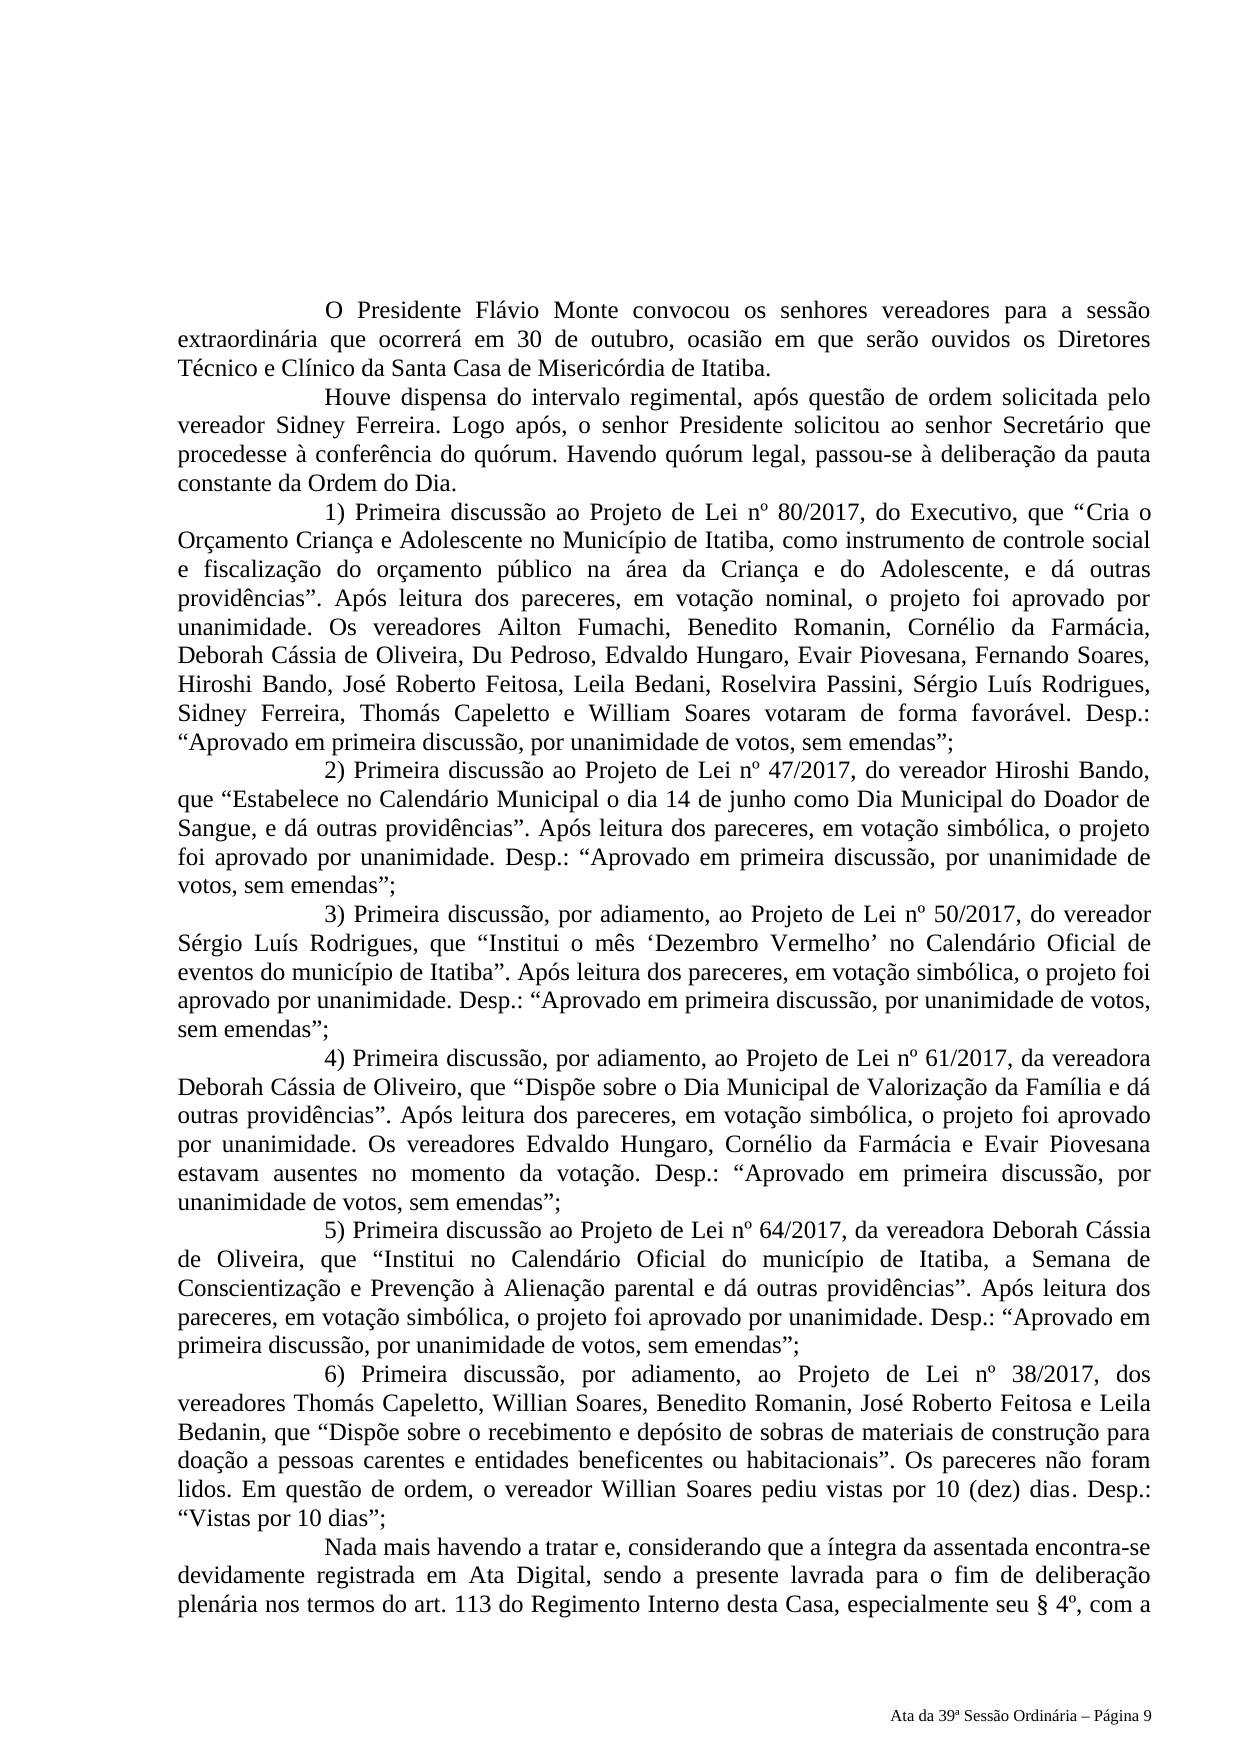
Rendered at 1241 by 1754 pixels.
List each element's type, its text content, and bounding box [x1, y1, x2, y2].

text O Presidente Flávio Monte convocou os senhores vereadores para a sessão extraordinária que ocorrerá em 30 de outubro, ocasião em que serão ouvidos os Diretores Técnico e Clínico da Santa Casa de Misericórdia de Itatiba. [177, 295, 1152, 382]
text 4) Primeira discussão, por adiamento, ao Projeto de Lei nº 61/2017, da vereadora Deborah Cássia de Oliveiro, que “Dispõe sobre o Dia Municipal de Valorização da Família e dá outras providências”. Após leitura dos pareceres, em votação simbólica, o projeto foi aprovado por unanimidade. Os vereadores Edvaldo Hungaro, Cornélio da Farmácia e Evair Piovesana estavam ausentes no momento da votação. Desp.: “Aprovado em primeira discussão, por unanimidade de votos, sem emendas”; [177, 1043, 1152, 1215]
text 1) Primeira discussão ao Projeto de Lei nº 80/2017, do Executivo, que “Cria o Orçamento Criança e Adolescente no Município de Itatiba, como instrumento de controle social e fiscalização do orçamento público na área da Criança e do Adolescente, e dá outras providências”. Após leitura dos pareceres, em votação nominal, o projeto foi aprovado por unanimidade. Os vereadores Ailton Fumachi, Benedito Romanin, Cornélio da Farmácia, Deborah Cássia de Oliveira, Du Pedroso, Edvaldo Hungaro, Evair Piovesana, Fernando Soares, Hiroshi Bando, José Roberto Feitosa, Leila Bedani, Roselvira Passini, Sérgio Luís Rodrigues, Sidney Ferreira, Thomás Capeletto e William Soares votaram de forma favorável. Desp.: “Aprovado em primeira discussão, por unanimidade de votos, sem emendas”; [177, 497, 1152, 755]
text Houve dispensa do intervalo regimental, após questão de ordem solicitada pelo vereador Sidney Ferreira. Logo após, o senhor Presidente solicitou ao senhor Secretário que procedesse à conferência do quórum. Havendo quórum legal, passou-se à deliberação da pauta constante da Ordem do Dia. [177, 382, 1152, 497]
text 2) Primeira discussão ao Projeto de Lei nº 47/2017, do vereador Hiroshi Bando, que “Estabelece no Calendário Municipal o dia 14 de junho como Dia Municipal do Doador de Sangue, e dá outras providências”. Após leitura dos pareceres, em votação simbólica, o projeto foi aprovado por unanimidade. Desp.: “Aprovado em primeira discussão, por unanimidade de votos, sem emendas”; [177, 755, 1152, 899]
text 6) Primeira discussão, por adiamento, ao Projeto de Lei nº 38/2017, dos vereadores Thomás Capeletto, Willian Soares, Benedito Romanin, José Roberto Feitosa e Leila Bedanin, que “Dispõe sobre o recebimento e depósito de sobras de materiais de construção para doação a pessoas carentes e entidades beneficentes ou habitacionais”. Os pareceres não foram lidos. Em questão de ordem, o vereador Willian Soares pediu vistas por 10 (dez) dias. Desp.: “Vistas por 10 dias”; [177, 1359, 1152, 1532]
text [177, 1532, 1152, 1618]
text 5) Primeira discussão ao Projeto de Lei nº 64/2017, da vereadora Deborah Cássia de Oliveira, que “Institui no Calendário Oficial do município de Itatiba, a Semana de Conscientização e Prevenção à Alienação parental e dá outras providências”. Após leitura dos pareceres, em votação simbólica, o projeto foi aprovado por unanimidade. Desp.: “Aprovado em primeira discussão, por unanimidade de votos, sem emendas”; [177, 1215, 1152, 1359]
text 3) Primeira discussão, por adiamento, ao Projeto de Lei nº 50/2017, do vereador Sérgio Luís Rodrigues, que “Institui o mês ‘Dezembro Vermelho’ no Calendário Oficial de eventos do município de Itatiba”. Após leitura dos pareceres, em votação simbólica, o projeto foi aprovado por unanimidade. Desp.: “Aprovado em primeira discussão, por unanimidade de votos, sem emendas”; [177, 899, 1152, 1043]
